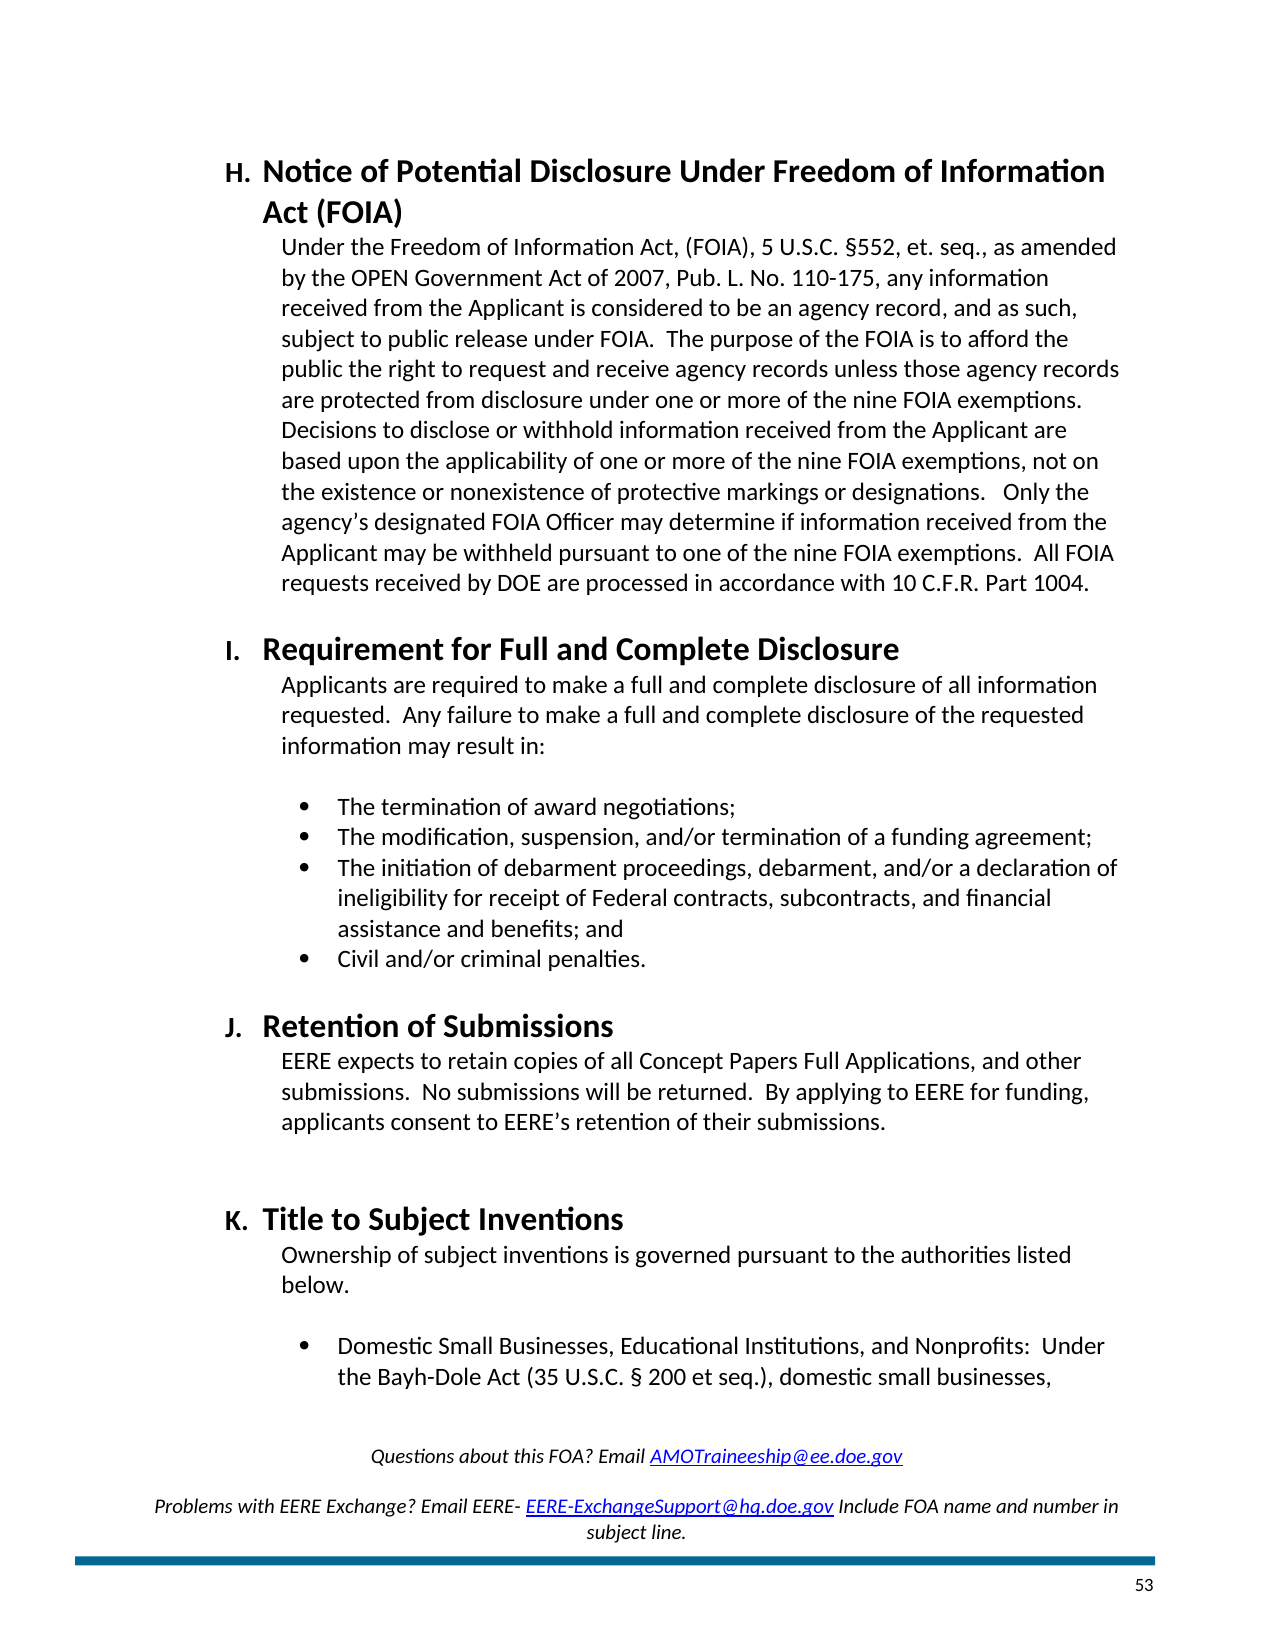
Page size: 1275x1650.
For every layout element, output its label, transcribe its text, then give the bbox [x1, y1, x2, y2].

text Title to Subject Inventions [225, 1198, 1125, 1239]
list The initiation of debarment proceedings, debarment, and/or a declaration of ineligibility for receipt of Federal contracts, subcontracts, and financial assistance and benefits; and [300, 852, 1125, 944]
text Retention of Submissions [225, 1005, 1125, 1045]
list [300, 1330, 1125, 1391]
text Under the Freedom of Information Act, (FOIA), 5 U.S.C. §552, et. seq., as amended by the OPEN Government Act of 2007, Pub. L. No. 110-175, any information received from the Applicant is considered to be an agency record, and as such, subject to public release under FOIA. The purpose of the FOIA is to afford the public the right to request and receive agency records unless those agency records are protected from disclosure under one or more of the nine FOIA exemptions. Decisions to disclose or withhold information received from the Applicant are based upon the applicability of one or more of the nine FOIA exemptions, not on the existence or nonexistence of protective markings or designations. Only the agency’s designated FOIA Officer may determine if information received from the Applicant may be withheld pursuant to one of the nine FOIA exemptions. All FOIA requests received by DOE are processed in accordance with 10 C.F.R. Part 1004. [281, 231, 1125, 598]
text Requirement for Full and Complete Disclosure [225, 628, 1125, 669]
text Applicants are required to make a full and complete disclosure of all information requested. Any failure to make a full and complete disclosure of the requested information may result in: [281, 669, 1125, 761]
text Notice of Potential Disclosure Under Freedom of Information Act (FOIA) [225, 150, 1125, 231]
list The modification, suspension, and/or termination of a funding agreement; [300, 822, 1125, 852]
list The termination of award negotiations; [300, 791, 1125, 822]
text Ownership of subject inventions is governed pursuant to the authorities listed below. [281, 1239, 1125, 1300]
list Civil and/or criminal penalties. [300, 944, 1125, 974]
text EERE expects to retain copies of all Concept Papers Full Applications, and other submissions. No submissions will be returned. By applying to EERE for funding, applicants consent to EERE’s retention of their submissions. [281, 1045, 1125, 1137]
